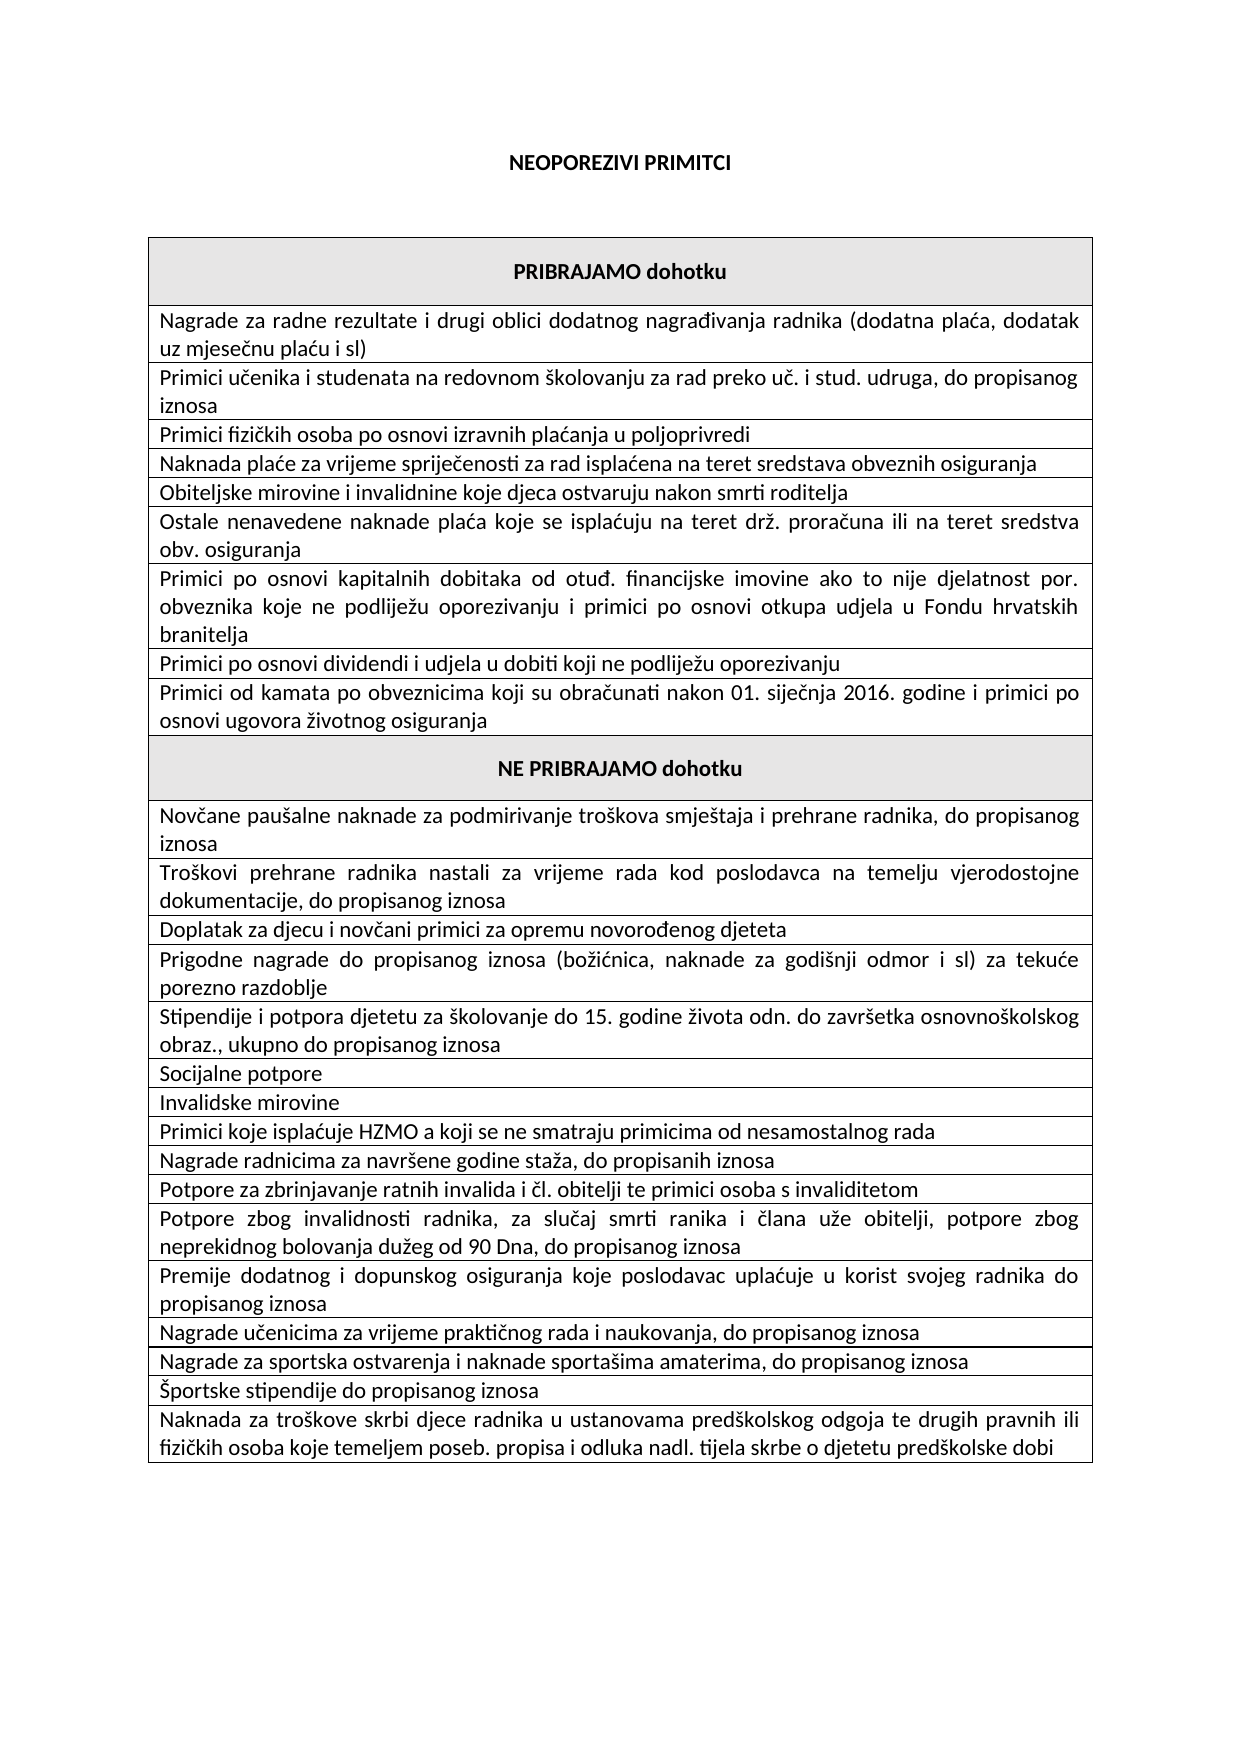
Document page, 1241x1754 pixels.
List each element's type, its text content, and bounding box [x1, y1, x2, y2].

text NEOPOREZIVI PRIMITCI [148, 148, 1093, 176]
table_cell Invalidske mirovine [149, 1088, 1092, 1116]
table_header PRIBRAJAMO dohotku [149, 238, 1092, 305]
table_cell Nagrade učenicima za vrijeme praktičnog rada i naukovanja, do propisanog iznosa [149, 1318, 1092, 1346]
table_cell Ostale nenavedene naknade plaća koje se isplaćuju na teret drž. proračuna ili na teret sredstva obv. osiguranja [149, 507, 1092, 563]
table_cell Doplatak za djecu i novčani primici za opremu novorođenog djeteta [149, 916, 1092, 944]
table_cell Naknada za troškove skrbi djece radnika u ustanovama predškolskog odgoja te drugih pravnih ili fizičkih osoba koje temeljem poseb. propisa i odluka nadl. tijela skrbe o djetetu predškolske dobi [149, 1406, 1092, 1462]
table_cell Prigodne nagrade do propisanog iznosa (božićnica, naknade za godišnji odmor i sl) za tekuće porezno razdoblje [149, 945, 1092, 1001]
table_cell Primici po osnovi dividendi i udjela u dobiti koji ne podliježu oporezivanju [149, 649, 1092, 677]
table_cell Premije dodatnog i dopunskog osiguranja koje poslodavac uplaćuje u korist svojeg radnika do propisanog iznosa [149, 1261, 1092, 1317]
table_cell Potpore za zbrinjavanje ratnih invalida i čl. obitelji te primici osoba s invaliditetom [149, 1175, 1092, 1203]
table_cell Novčane paušalne naknade za podmirivanje troškova smještaja i prehrane radnika, do propisanog iznosa [149, 801, 1092, 857]
table_cell Primici učenika i studenata na redovnom školovanju za rad preko uč. i stud. udruga, do propisanog iznosa [149, 363, 1092, 419]
table_cell Primici od kamata po obveznicima koji su obračunati nakon 01. siječnja 2016. godine i primici po osnovi ugovora životnog osiguranja [149, 679, 1092, 734]
table_cell Primici po osnovi kapitalnih dobitaka od otuđ. financijske imovine ako to nije djelatnost por. obveznika koje ne podliježu oporezivanju i primici po osnovi otkupa udjela u Fondu hrvatskih branitelja [149, 564, 1092, 648]
table_cell Naknada plaće za vrijeme spriječenosti za rad isplaćena na teret sredstava obveznih osiguranja [149, 449, 1092, 477]
table_cell Nagrade za sportska ostvarenja i naknade sportašima amaterima, do propisanog iznosa [149, 1348, 1092, 1375]
table_cell Nagrade radnicima za navršene godine staža, do propisanih iznosa [149, 1146, 1092, 1174]
table_cell NE PRIBRAJAMO dohotku [149, 736, 1092, 800]
table_cell Športske stipendije do propisanog iznosa [149, 1376, 1092, 1404]
table_cell Primici koje isplaćuje HZMO a koji se ne smatraju primicima od nesamostalnog rada [149, 1117, 1092, 1145]
table_cell Socijalne potpore [149, 1059, 1092, 1087]
table_cell Primici fizičkih osoba po osnovi izravnih plaćanja u poljoprivredi [149, 420, 1092, 448]
table_cell Troškovi prehrane radnika nastali za vrijeme rada kod poslodavca na temelju vjerodostojne dokumentacije, do propisanog iznosa [149, 859, 1092, 914]
table_cell Potpore zbog invalidnosti radnika, za slučaj smrti ranika i člana uže obitelji, potpore zbog neprekidnog bolovanja dužeg od 90 Dna, do propisanog iznosa [149, 1204, 1092, 1260]
table_cell Stipendije i potpora djetetu za školovanje do 15. godine života odn. do završetka osnovnoškolskog obraz., ukupno do propisanog iznosa [149, 1002, 1092, 1058]
table_cell Nagrade za radne rezultate i drugi oblici dodatnog nagrađivanja radnika (dodatna plaća, dodatak uz mjesečnu plaću i sl) [149, 306, 1092, 362]
table_cell Obiteljske mirovine i invalidnine koje djeca ostvaruju nakon smrti roditelja [149, 478, 1092, 506]
